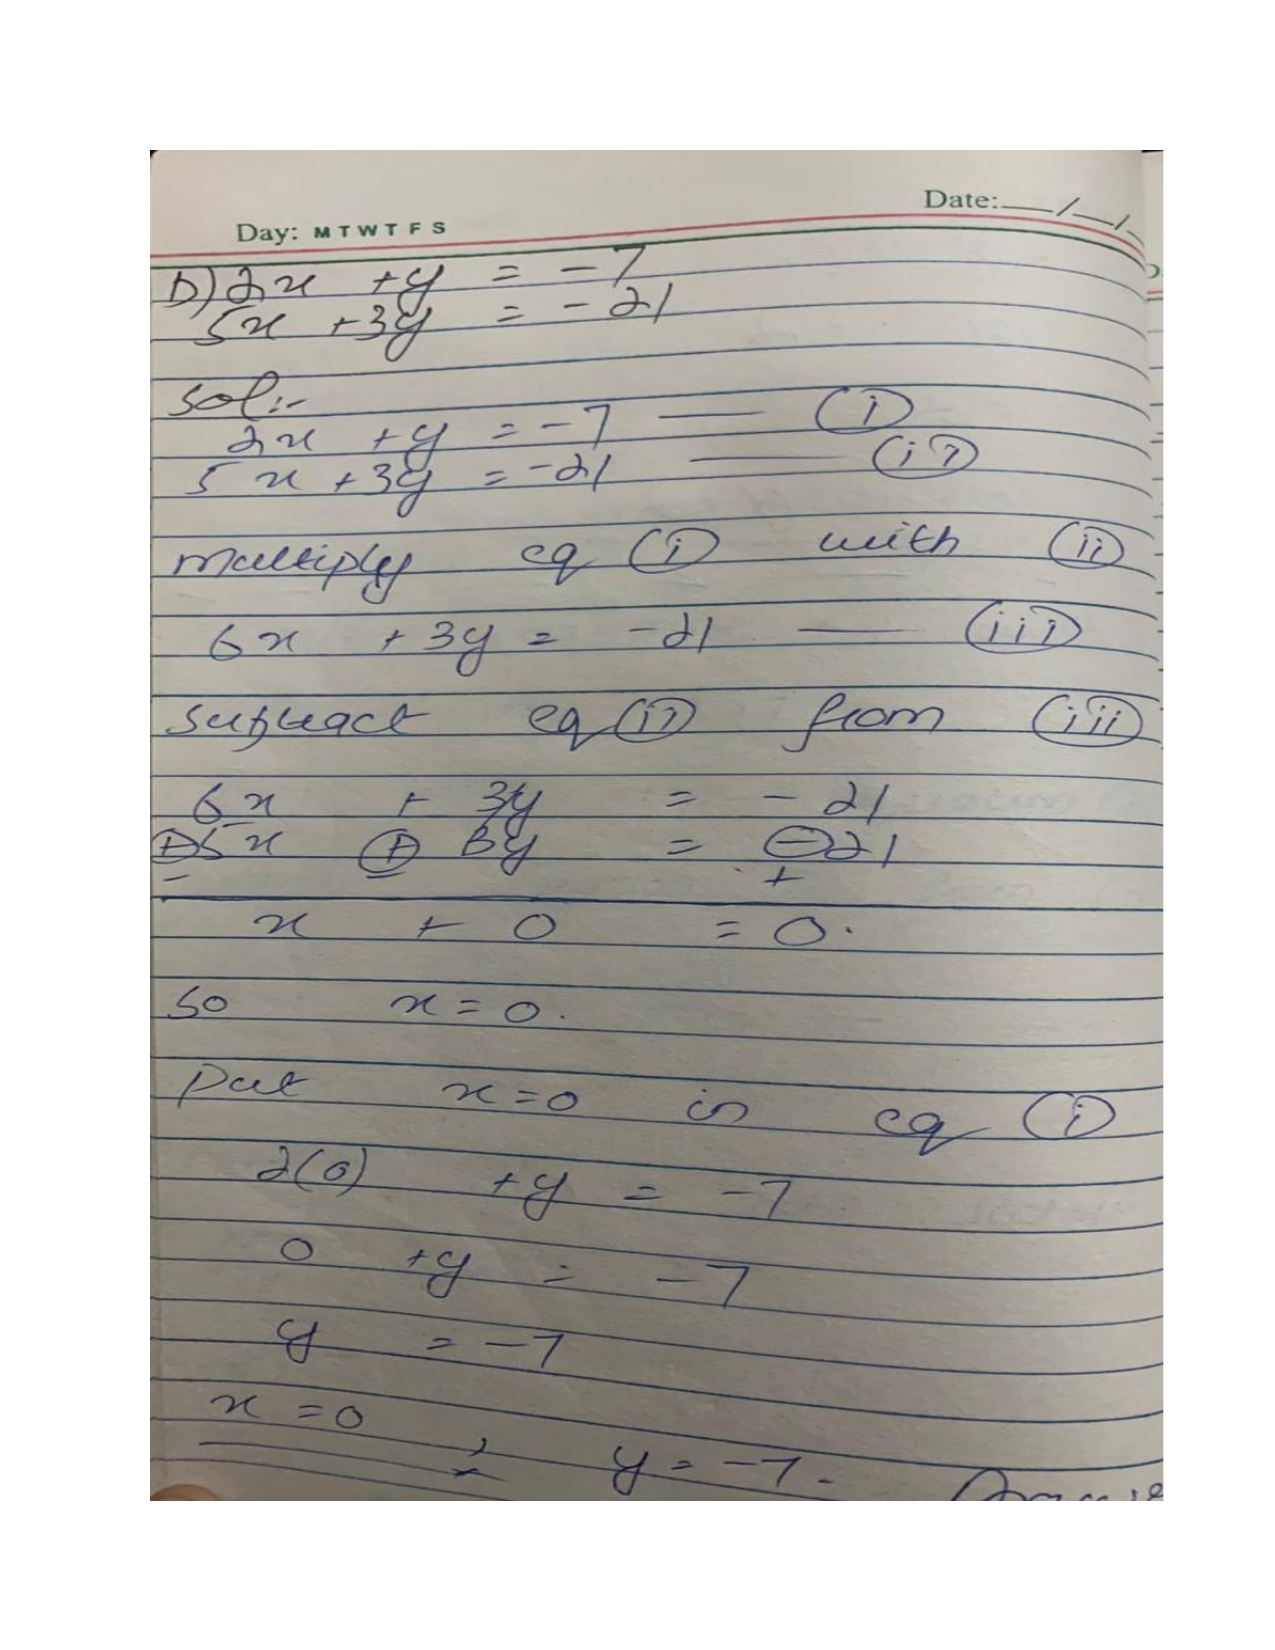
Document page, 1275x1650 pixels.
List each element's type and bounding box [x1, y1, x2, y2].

picture [150, 150, 1164, 1501]
